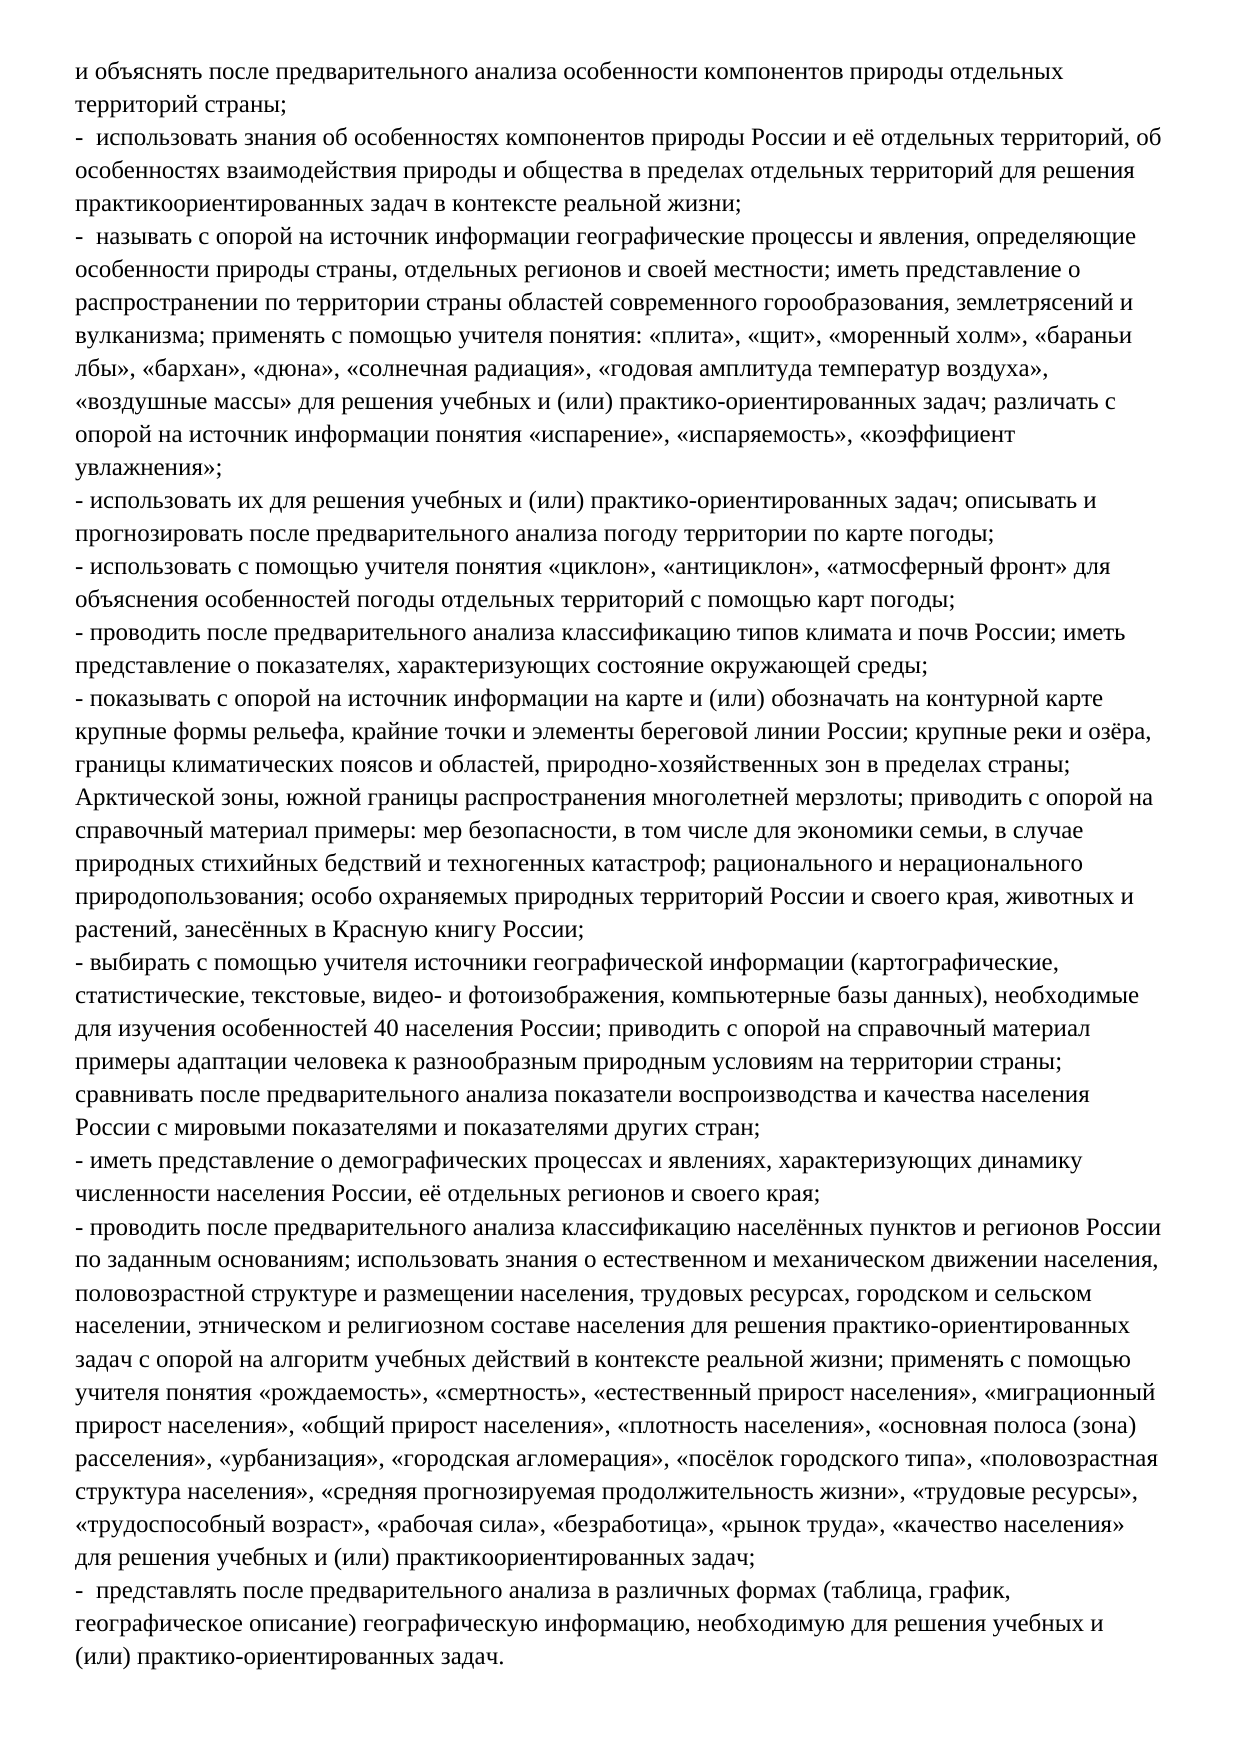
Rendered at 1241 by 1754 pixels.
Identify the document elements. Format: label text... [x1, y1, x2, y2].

text - называть с опорой на источник информации географические процессы и явления, определяющие особенности природы страны, отдельных регионов и своей местности; иметь представление о распространении по территории страны областей современного горообразования, землетрясений и вулканизма; применять с помощью учителя понятия: «плита», «щит», «моренный холм», «бараньи лбы», «бархан», «дюна», «солнечная радиация», «годовая амплитуда температур воздуха», «воздушные массы» для решения учебных и (или) практико-ориентированных задач; различать с опорой на источник информации понятия «испарение», «испаряемость», «коэффициент увлажнения»; [75, 221, 1165, 481]
text - использовать их для решения учебных и (или) практико-ориентированных задач; описывать и прогнозировать после предварительного анализа погоду территории по карте погоды; [75, 485, 1165, 547]
text - выбирать с помощью учителя источники географической информации (картографические, статистические, текстовые, видео- и фотоизображения, компьютерные базы данных), необходимые для изучения особенностей 40 населения России; приводить с опорой на справочный материал примеры адаптации человека к разнообразным природным условиям на территории страны; сравнивать после предварительного анализа показатели воспроизводства и качества населения России с мировыми показателями и показателями других стран; [75, 947, 1165, 1141]
text - представлять после предварительного анализа в различных формах (таблица, график, географическое описание) географическую информацию, необходимую для решения учебных и (или) практико-ориентированных задач. [75, 1575, 1165, 1669]
text - иметь представление о демографических процессах и явлениях, характеризующих динамику численности населения России, её отдельных регионов и своего края; [75, 1146, 1165, 1207]
text - использовать с помощью учителя понятия «циклон», «антициклон», «атмосферный фронт» для объяснения особенностей погоды отдельных территорий с помощью карт погоды; [75, 551, 1165, 613]
text - проводить после предварительного анализа классификацию типов климата и почв России; иметь представление о показателях, характеризующих состояние окружающей среды; [75, 617, 1165, 679]
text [75, 56, 1165, 118]
text - использовать знания об особенностях компонентов природы России и её отдельных территорий, об особенностях взаимодействия природы и общества в пределах отдельных территорий для решения практикоориентированных задач в контексте реальной жизни; [75, 122, 1165, 217]
text - проводить после предварительного анализа классификацию населённых пунктов и регионов России по заданным основаниям; использовать знания о естественном и механическом движении населения, половозрастной структуре и размещении населения, трудовых ресурсах, городском и сельском населении, этническом и религиозном составе населения для решения практико-ориентированных задач с опорой на алгоритм учебных действий в контексте реальной жизни; применять с помощью учителя понятия «рождаемость», «смертность», «естественный прирост населения», «миграционный прирост населения», «общий прирост населения», «плотность населения», «основная полоса (зона) расселения», «урбанизация», «городская агломерация», «посёлок городского типа», «половозрастная структура населения», «средняя прогнозируемая продолжительность жизни», «трудовые ресурсы», «трудоспособный возраст», «рабочая сила», «безработица», «рынок труда», «качество населения» для решения учебных и (или) практикоориентированных задач; [75, 1212, 1165, 1571]
text - показывать с опорой на источник информации на карте и (или) обозначать на контурной карте крупные формы рельефа, крайние точки и элементы береговой линии России; крупные реки и озёра, границы климатических поясов и областей, природно-хозяйственных зон в пределах страны; Арктической зоны, южной границы распространения многолетней мерзлоты; приводить с опорой на справочный материал примеры: мер безопасности, в том числе для экономики семьи, в случае природных стихийных бедствий и техногенных катастроф; рационального и нерационального природопользования; особо охраняемых природных территорий России и своего края, животных и растений, занесённых в Красную книгу России; [75, 683, 1165, 943]
